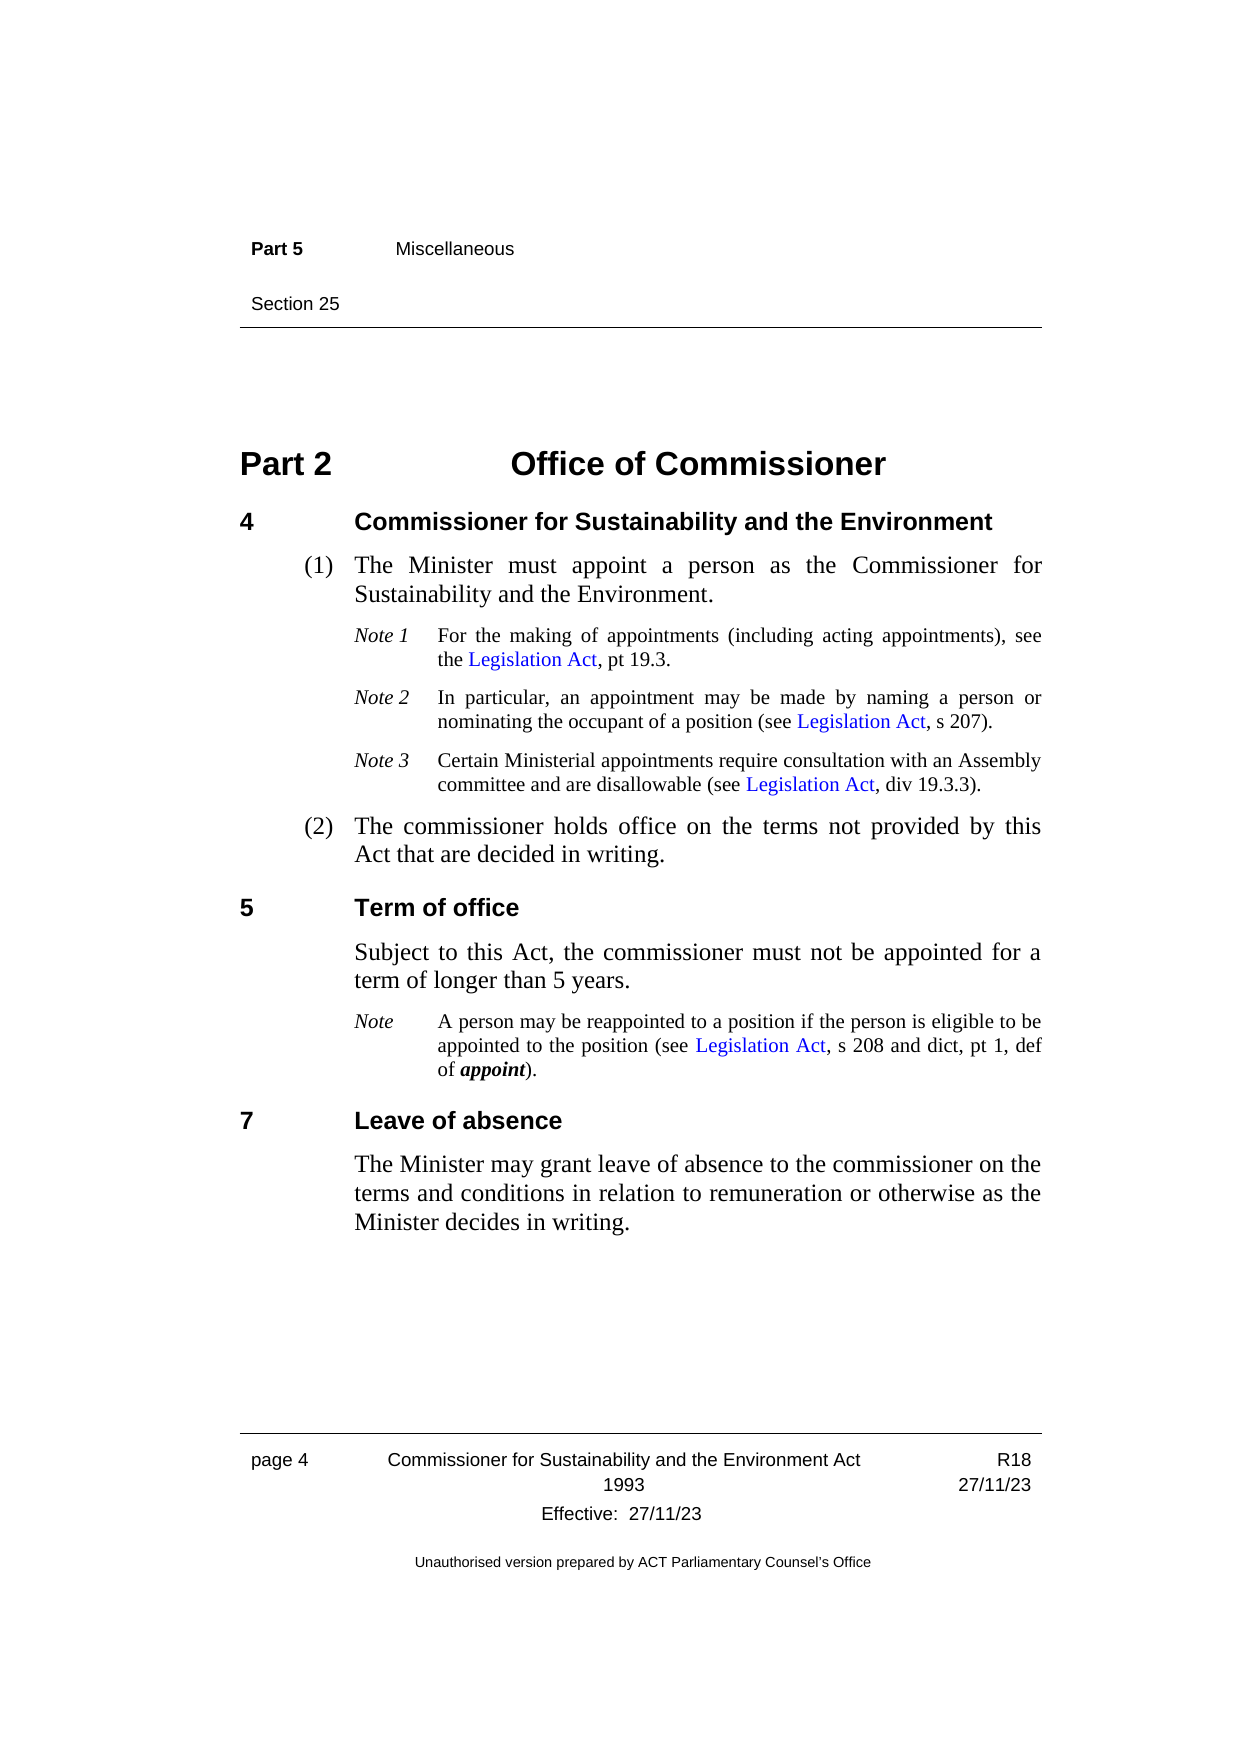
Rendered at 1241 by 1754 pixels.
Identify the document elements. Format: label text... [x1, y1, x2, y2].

text (2) The commissioner holds office on the terms not provided by this Act that are decided in writing. [239, 811, 1042, 868]
text 7 Leave of absence [239, 1106, 1042, 1134]
text Note 1 For the making of appointments (including acting appointments), see the Legislation Act, pt 19.3. [354, 623, 1042, 671]
text Subject to this Act, the commissioner must not be appointed for a term of longer than 5 years. [354, 937, 1042, 994]
text 5 Term of office [239, 893, 1042, 922]
text Note 2 In particular, an appointment may be made by naming a person or nominating the occupant of a position (see Legislation Act, s 207). [354, 685, 1042, 733]
text Part 2 Office of Commissioner [239, 444, 1042, 482]
text Note A person may be reappointed to a position if the person is eligible to be appointed to the position (see Legislation Act, s 208 and dict, pt 1, def of appoint). [354, 1009, 1042, 1081]
text (1) The Minister must appoint a person as the Commissioner for Sustainability and the Environment. [239, 551, 1042, 608]
text The Minister may grant leave of absence to the commissioner on the terms and conditions in relation to remuneration or otherwise as the Minister decides in writing. [354, 1149, 1042, 1235]
text Note 3 Certain Ministerial appointments require consultation with an Assembly committee and are disallowable (see Legislation Act, div 19.3.3). [354, 748, 1042, 796]
text 4 Commissioner for Sustainability and the Environment [239, 507, 1042, 536]
